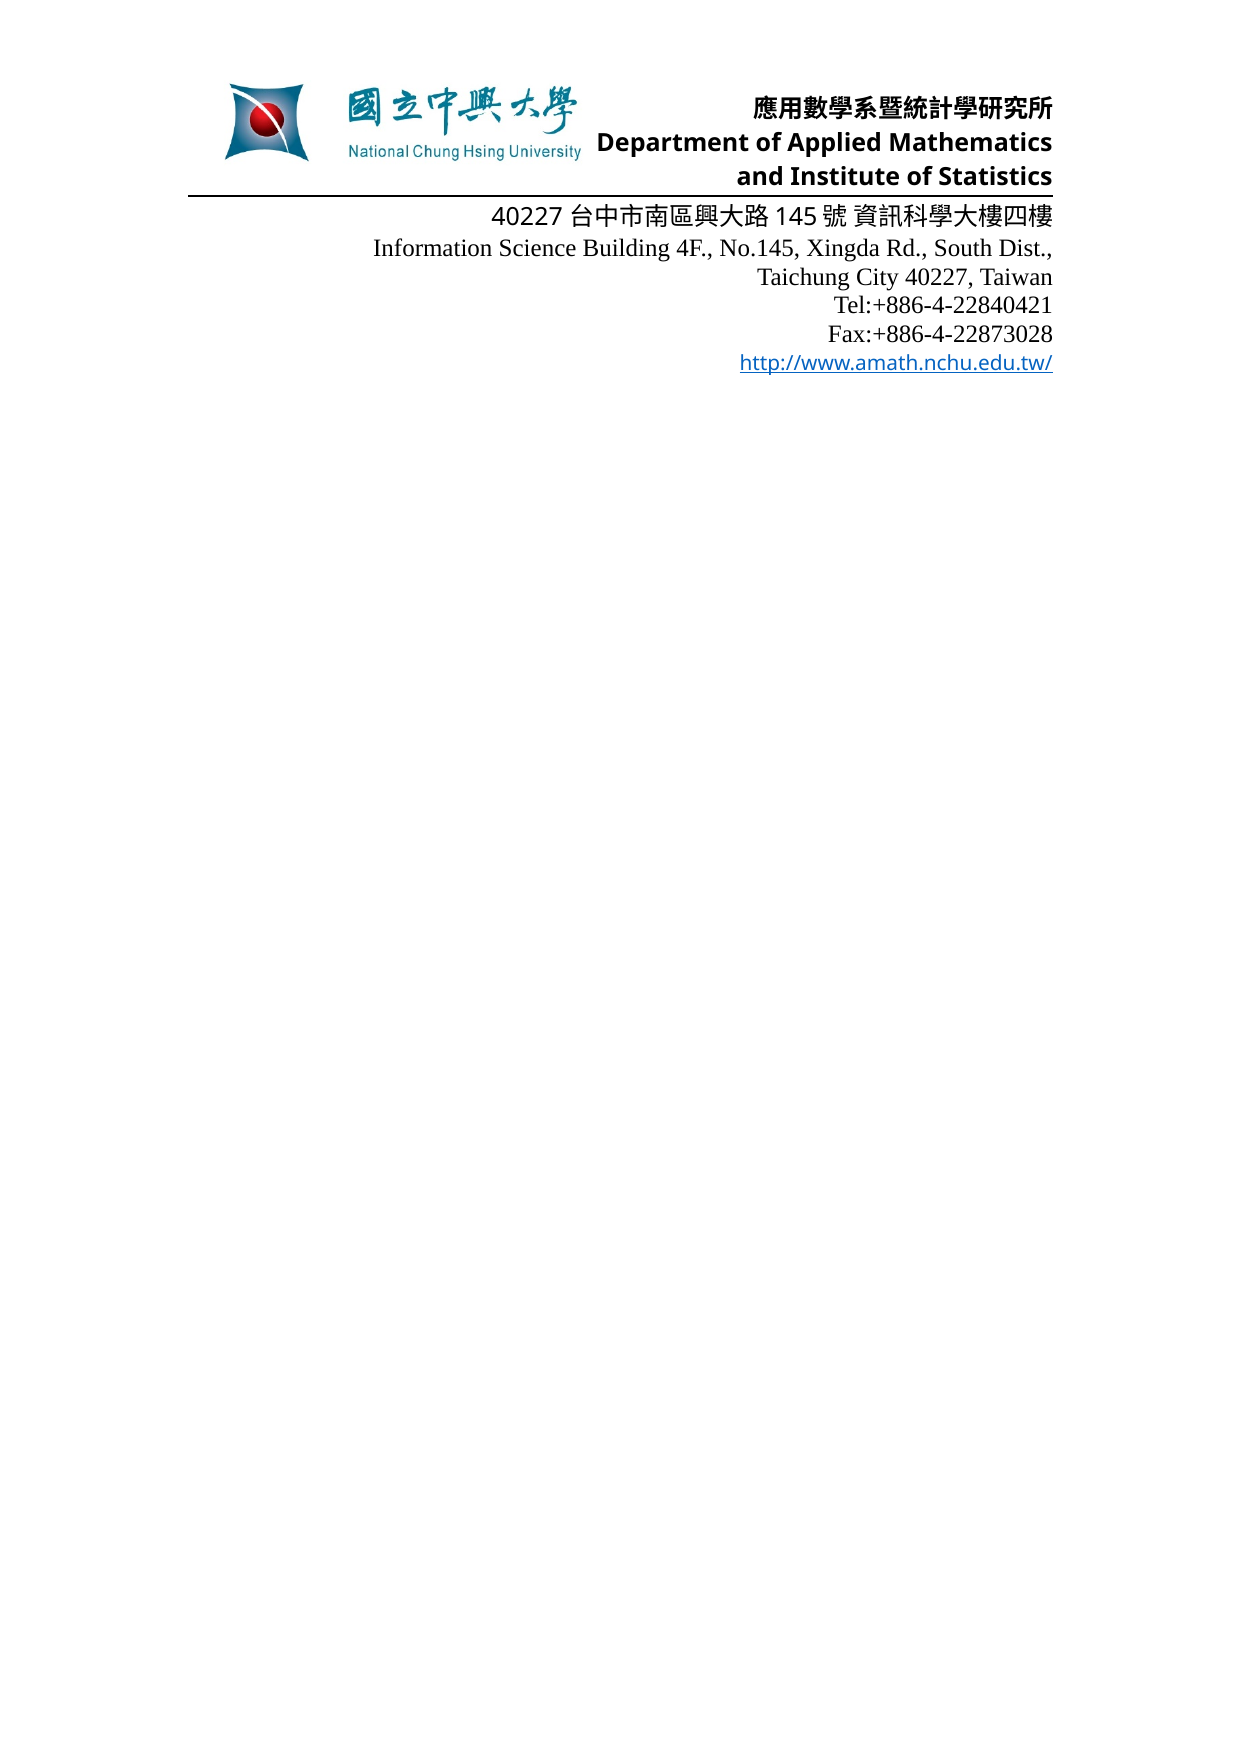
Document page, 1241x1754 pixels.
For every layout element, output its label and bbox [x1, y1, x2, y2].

picture [602, 136, 608, 148]
picture [202, 80, 608, 167]
